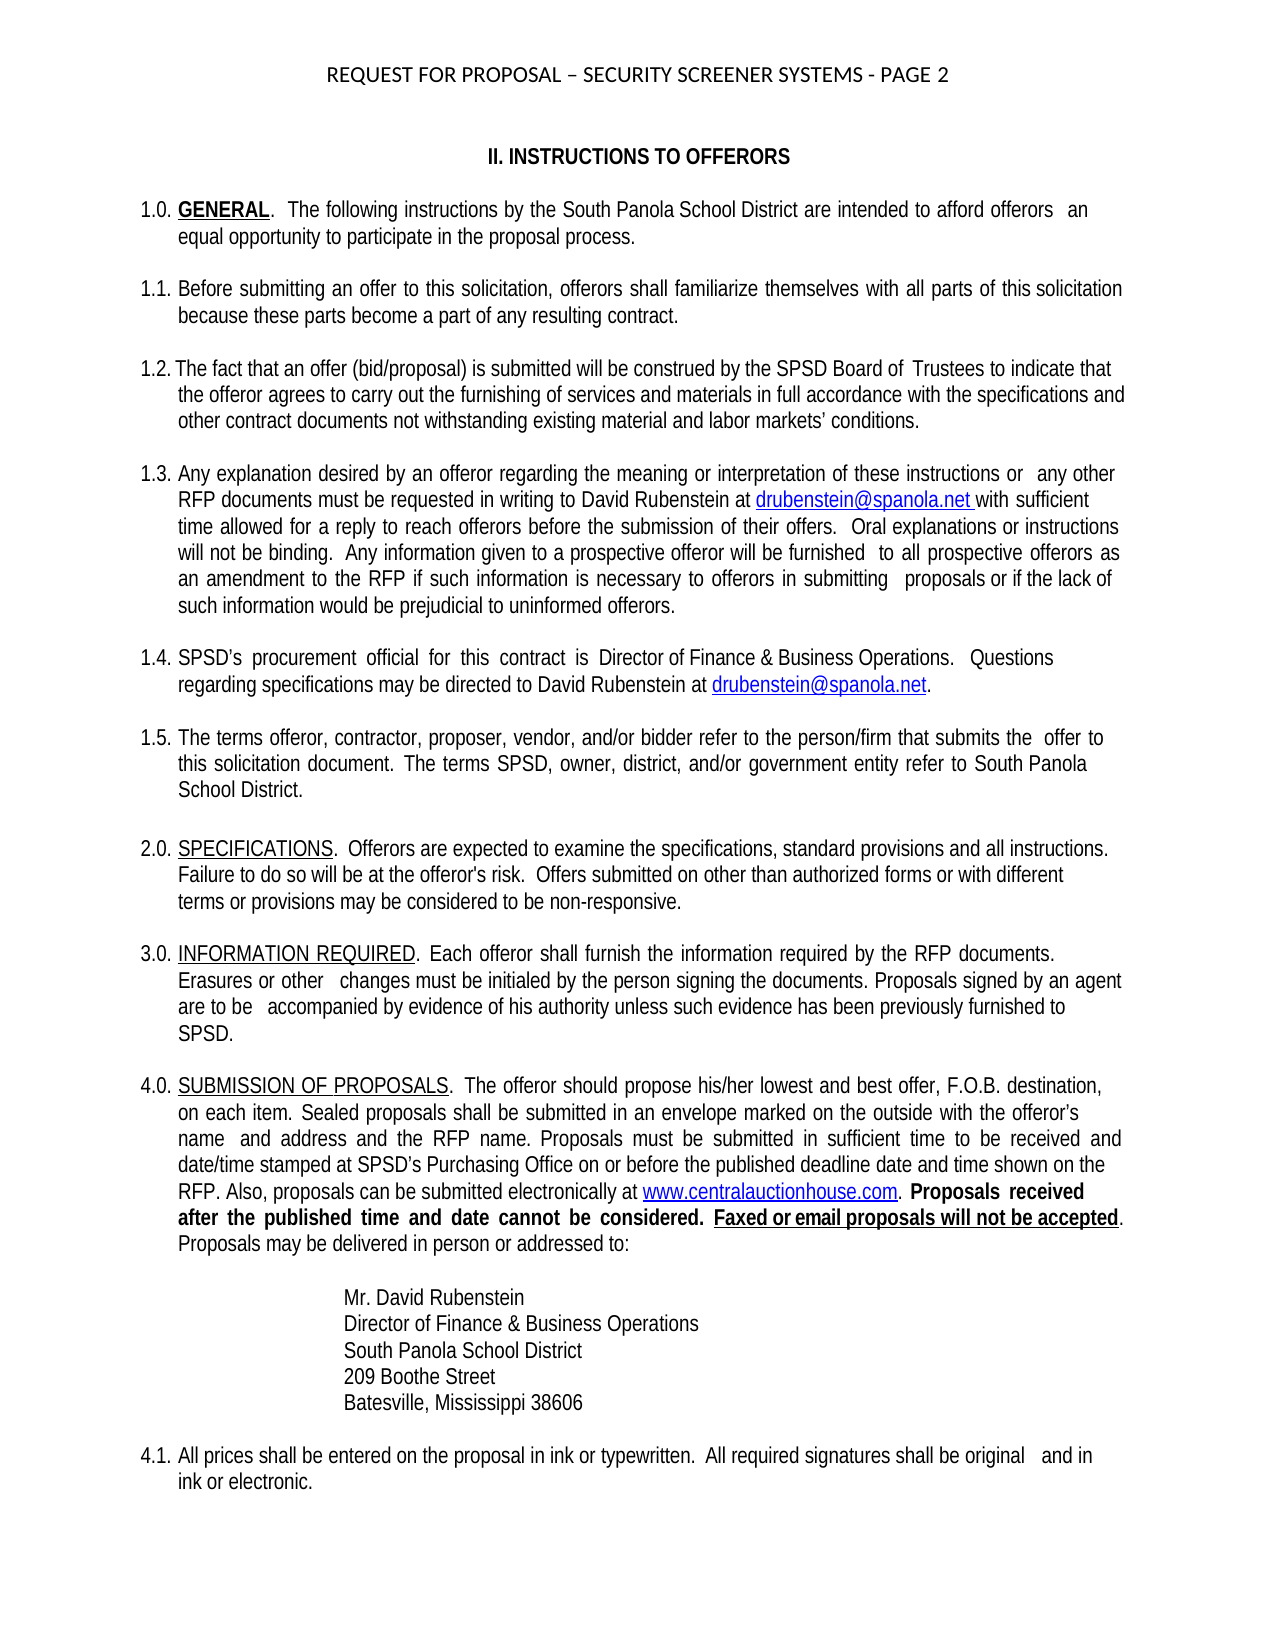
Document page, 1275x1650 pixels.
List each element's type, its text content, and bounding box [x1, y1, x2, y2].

text Batesville, Mississippi 38606 [344, 1389, 1137, 1416]
list SPSD’s procurement official for this contract is Director of Finance & Business Operations. Questions regarding specifications may be directed to David Rubenstein at drubenstein@spanola.net. [140, 644, 1125, 697]
text 209 Boothe Street [344, 1363, 1137, 1389]
text South Panola School District [344, 1337, 1137, 1363]
list INSTRUCTIONS TO OFFERORS [140, 144, 1137, 170]
list INFORMATION REQUIRED. Each offeror shall furnish the information required by the RFP documents. Erasures or other changes must be initialed by the person signing the documents. Proposals signed by an agent are to be accompanied by evidence of his authority unless such evidence has been previously furnished to SPSD. [140, 940, 1125, 1046]
text Director of Finance & Business Operations [344, 1310, 1137, 1337]
list SPECIFICATIONS. Offerors are expected to examine the specifications, standard provisions and all instructions. Failure to do so will be at the offeror's risk. Offers submitted on other than authorized forms or with different terms or provisions may be considered to be non-responsive. [140, 835, 1112, 914]
list Before submitting an offer to this solicitation, offerors shall familiarize themselves with all parts of this solicitation because these parts become a part of any resulting contract. [140, 275, 1125, 328]
list Any explanation desired by an offeror regarding the meaning or interpretation of these instructions or any other RFP documents must be requested in writing to David Rubenstein at drubenstein@spanola.net with sufficient time allowed for a reply to reach offerors before the submission of their offers. Oral explanations or instructions will not be binding. Any information given to a prospective offeror will be furnished to all prospective offerors as an amendment to the RFP if such information is necessary to offerors in submitting proposals or if the lack of such information would be prejudicial to uninformed offerors. [140, 460, 1125, 618]
list The terms offeror, contractor, proposer, vendor, and/or bidder refer to the person/firm that submits the offer to this solicitation document. The terms SPSD, owner, district, and/or government entity refer to South Panola School District. [140, 723, 1125, 802]
list GENERAL. The following instructions by the South Panola School District are intended to afford offerors an equal opportunity to participate in the proposal process. [140, 196, 1112, 249]
list All prices shall be entered on the proposal in ink or typewritten. All required signatures shall be original and in ink or electronic. [140, 1442, 1112, 1495]
text Mr. David Rubenstein [344, 1284, 1137, 1310]
list The fact that an offer (bid/proposal) is submitted will be construed by the SPSD Board of Trustees to indicate that the offeror agrees to carry out the furnishing of services and materials in full accordance with the specifications and other contract documents not withstanding existing material and labor markets’ conditions. [140, 354, 1125, 433]
list SUBMISSION OF PROPOSALS. The offeror should propose his/her lowest and best offer, F.O.B. destination, on each item. Sealed proposals shall be submitted in an envelope marked on the outside with the offeror’s name and address and the RFP name. Proposals must be submitted in sufficient time to be received and date/time stamped at SPSD’s Purchasing Office on or before the published deadline date and time shown on the RFP. Also, proposals can be submitted electronically at www.centralauctionhouse.com. Proposals received after the published time and date cannot be considered. Faxed or email proposals will not be accepted. Proposals may be delivered in person or addressed to: [140, 1072, 1125, 1257]
